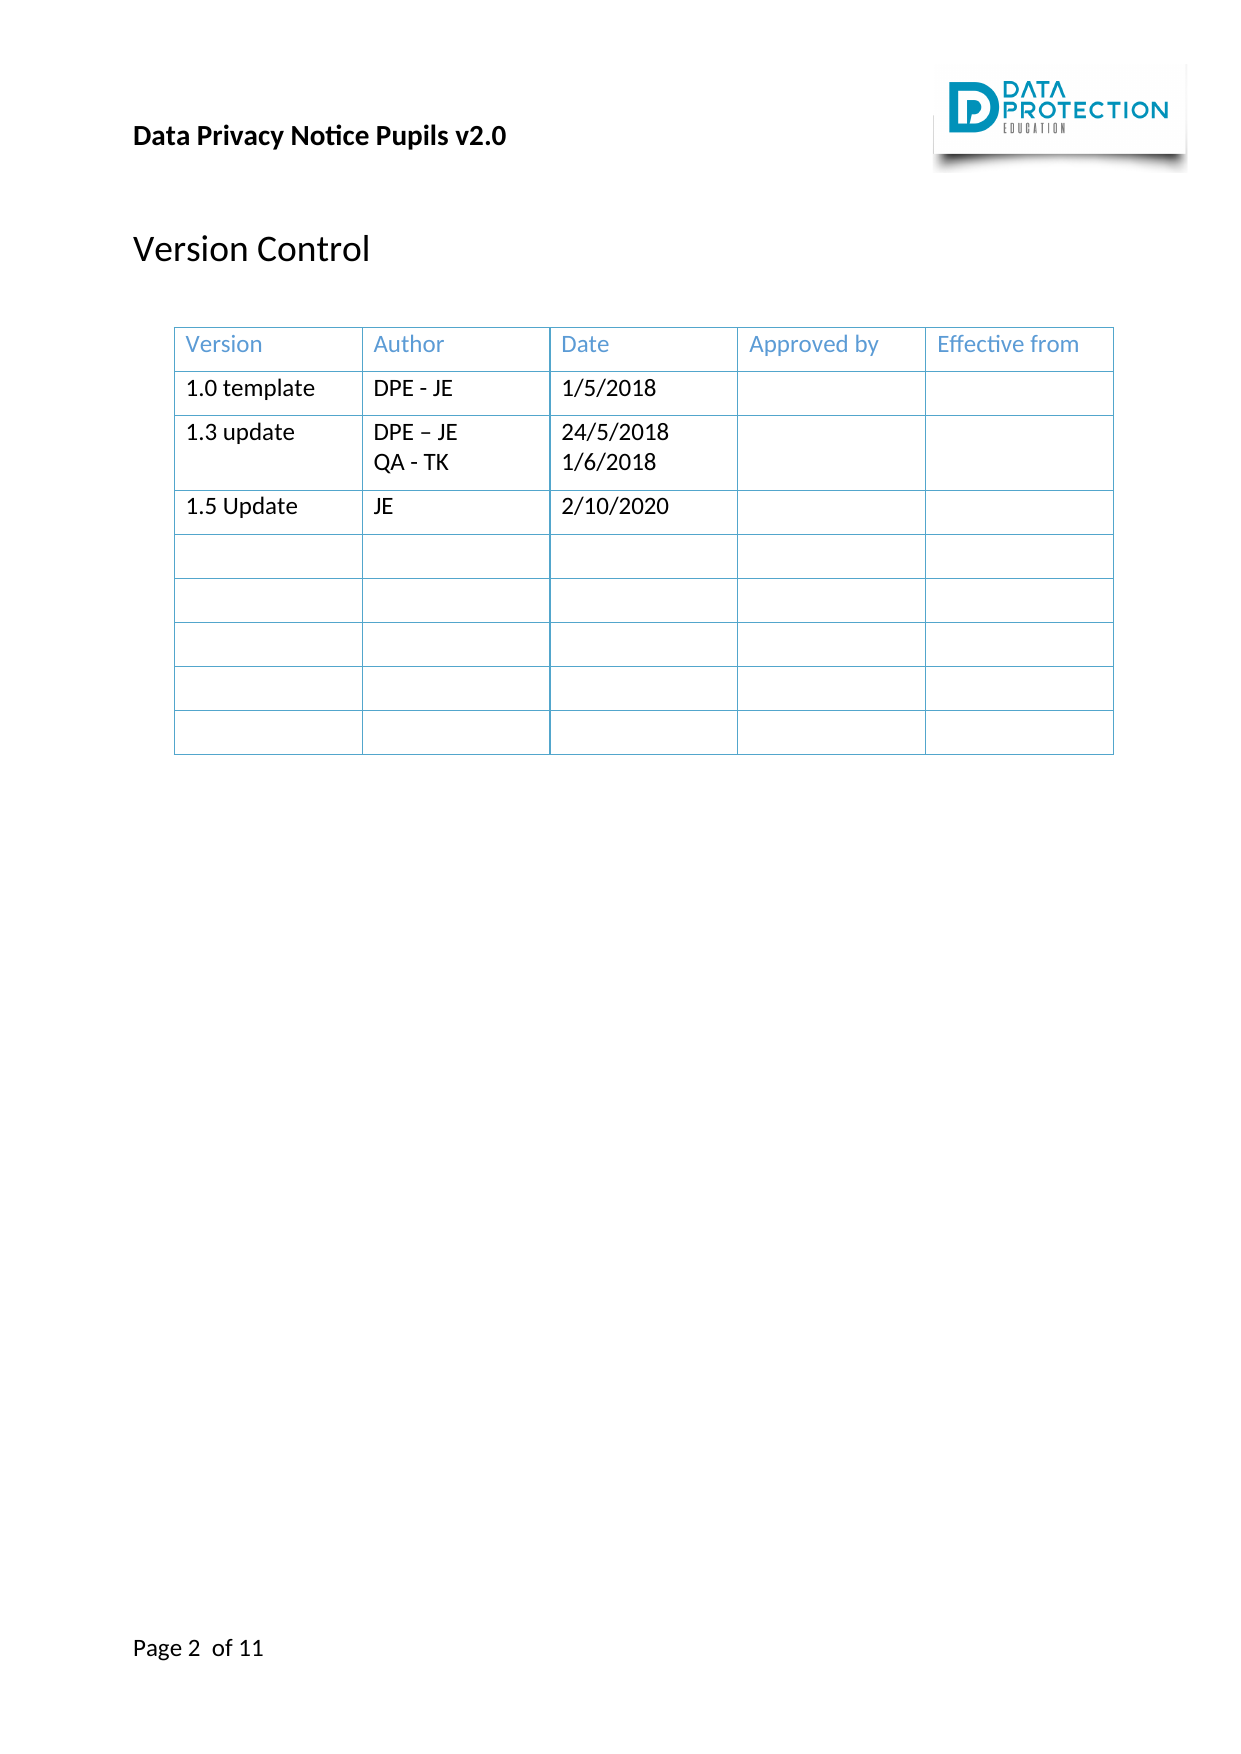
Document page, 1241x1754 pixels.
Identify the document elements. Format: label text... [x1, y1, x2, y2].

table_cell [738, 416, 925, 489]
table_header Version [175, 328, 362, 371]
table_header Approved by [738, 328, 925, 371]
table_cell [926, 491, 1113, 533]
table_cell [551, 579, 737, 622]
table_cell [738, 372, 925, 415]
table_cell [926, 667, 1113, 710]
table_header Effective from [926, 328, 1113, 371]
table_cell [551, 711, 737, 754]
table_cell 1.0 template [175, 372, 362, 415]
table_cell [738, 711, 925, 754]
table_cell [363, 579, 549, 622]
table_cell 24/5/2018 1/6/2018 [551, 416, 737, 489]
table_cell 1.3 update [175, 416, 362, 489]
table_cell [175, 535, 362, 578]
table_cell DPE – JE QA - TK [363, 416, 549, 489]
table_cell [738, 667, 925, 710]
table_cell [363, 623, 549, 666]
table_cell [738, 535, 925, 578]
text Version Control [133, 225, 1107, 271]
table_cell [926, 579, 1113, 622]
table_cell [738, 623, 925, 666]
table_cell [551, 535, 737, 578]
table_cell [363, 535, 549, 578]
table_cell [175, 579, 362, 622]
table_header Date [551, 328, 737, 371]
table_cell DPE - JE [363, 372, 549, 415]
table_cell 1.5 Update [175, 491, 362, 533]
table_cell [926, 372, 1113, 415]
table_cell [175, 711, 362, 754]
table_cell 1/5/2018 [551, 372, 737, 415]
table_cell [175, 623, 362, 666]
table_cell [926, 416, 1113, 489]
table_cell [363, 711, 549, 754]
table_cell [738, 579, 925, 622]
picture [932, 64, 1188, 173]
table_cell [738, 491, 925, 533]
table_cell [926, 535, 1113, 578]
table_cell [363, 667, 549, 710]
table_cell [926, 711, 1113, 754]
table_cell [175, 667, 362, 710]
table_cell [551, 623, 737, 666]
table_cell JE [363, 491, 549, 533]
table_cell 2/10/2020 [551, 491, 737, 533]
table_cell [551, 667, 737, 710]
table_header Author [363, 328, 549, 371]
table_cell [926, 623, 1113, 666]
